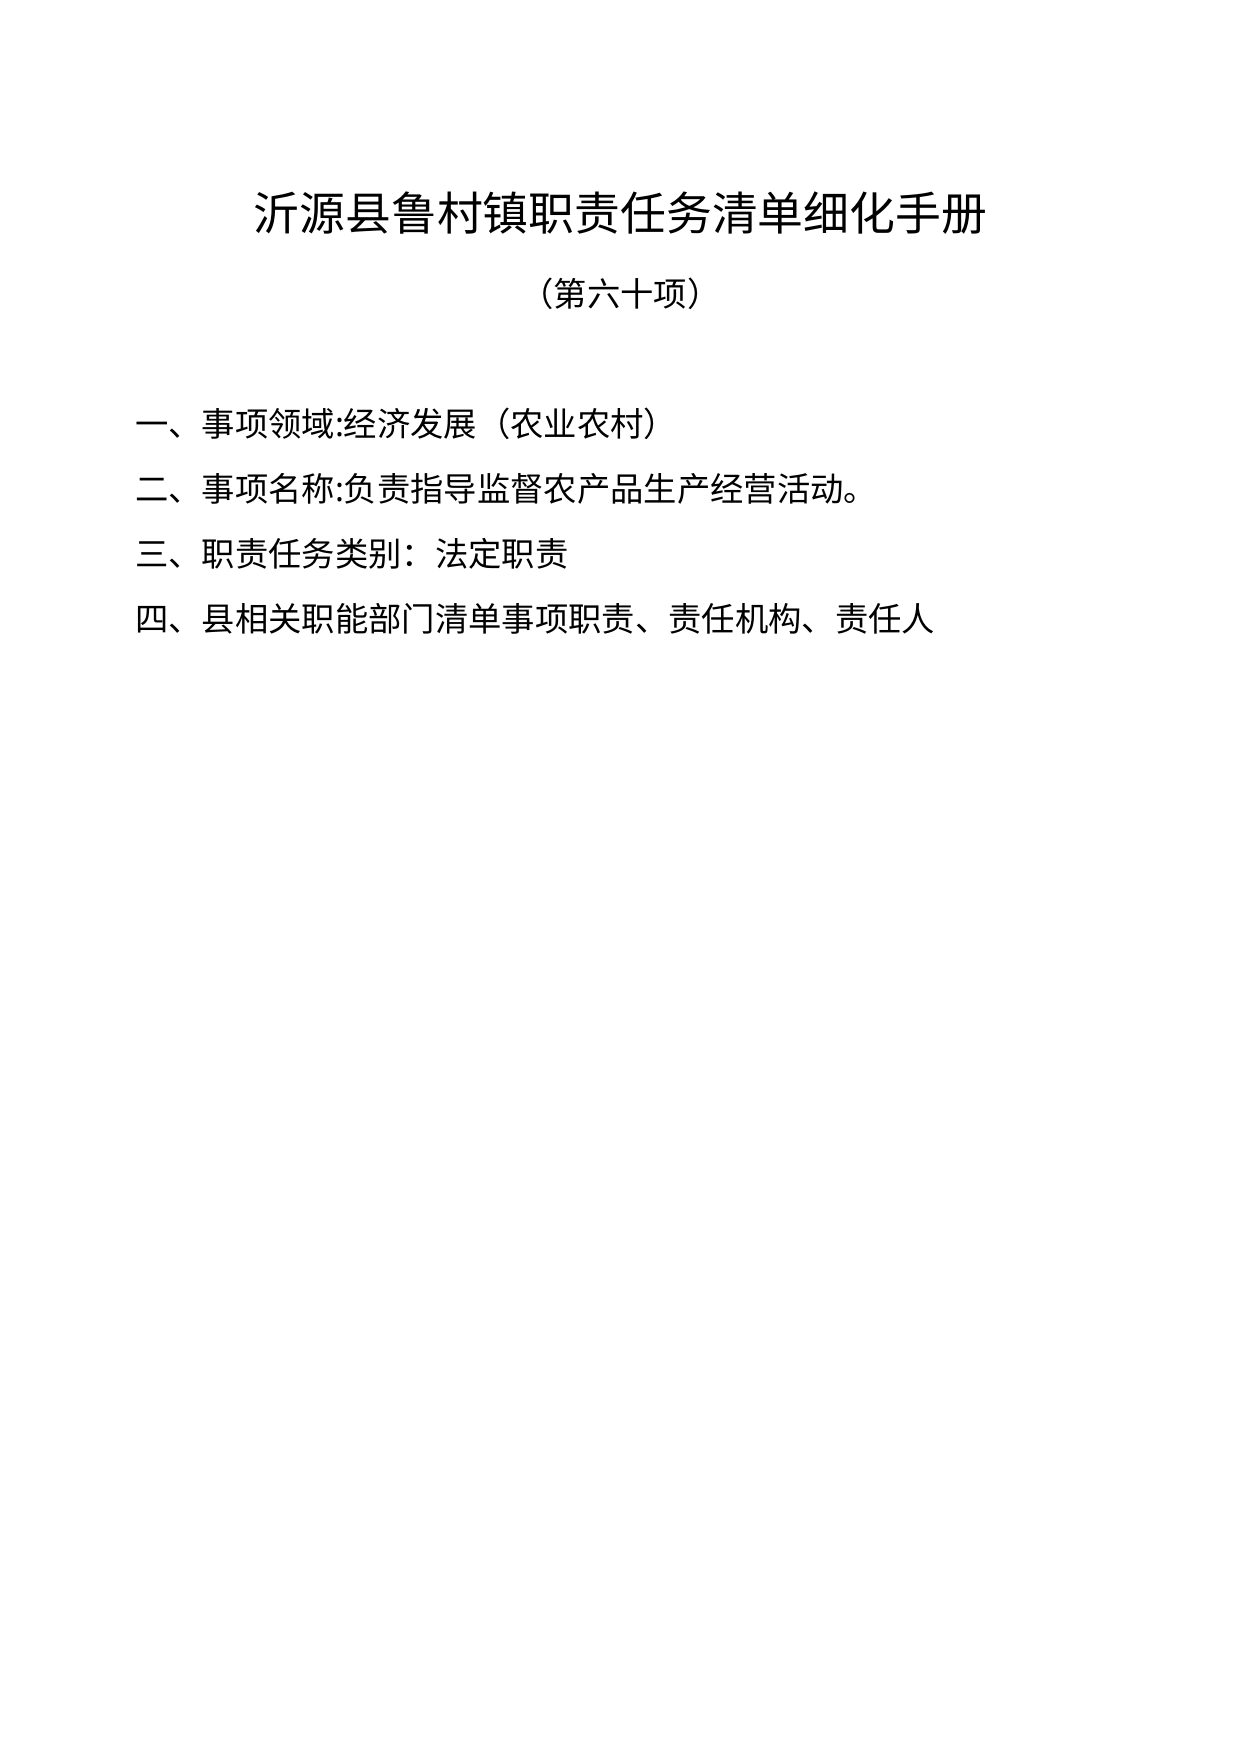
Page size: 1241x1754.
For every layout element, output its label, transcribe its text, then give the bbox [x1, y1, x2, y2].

text 四、县相关职能部门清单事项职责、责任机构、责任人 [135, 584, 1106, 649]
text 一、事项领域:经济发展（农业农村） [135, 389, 1106, 454]
text 三、职责任务类别：法定职责 [135, 519, 1106, 584]
text 二、事项名称:负责指导监督农产品生产经营活动。 [135, 454, 1106, 519]
text 沂源县鲁村镇职责任务清单细化手册 [135, 162, 1106, 259]
text （第六十项） [135, 259, 1106, 324]
